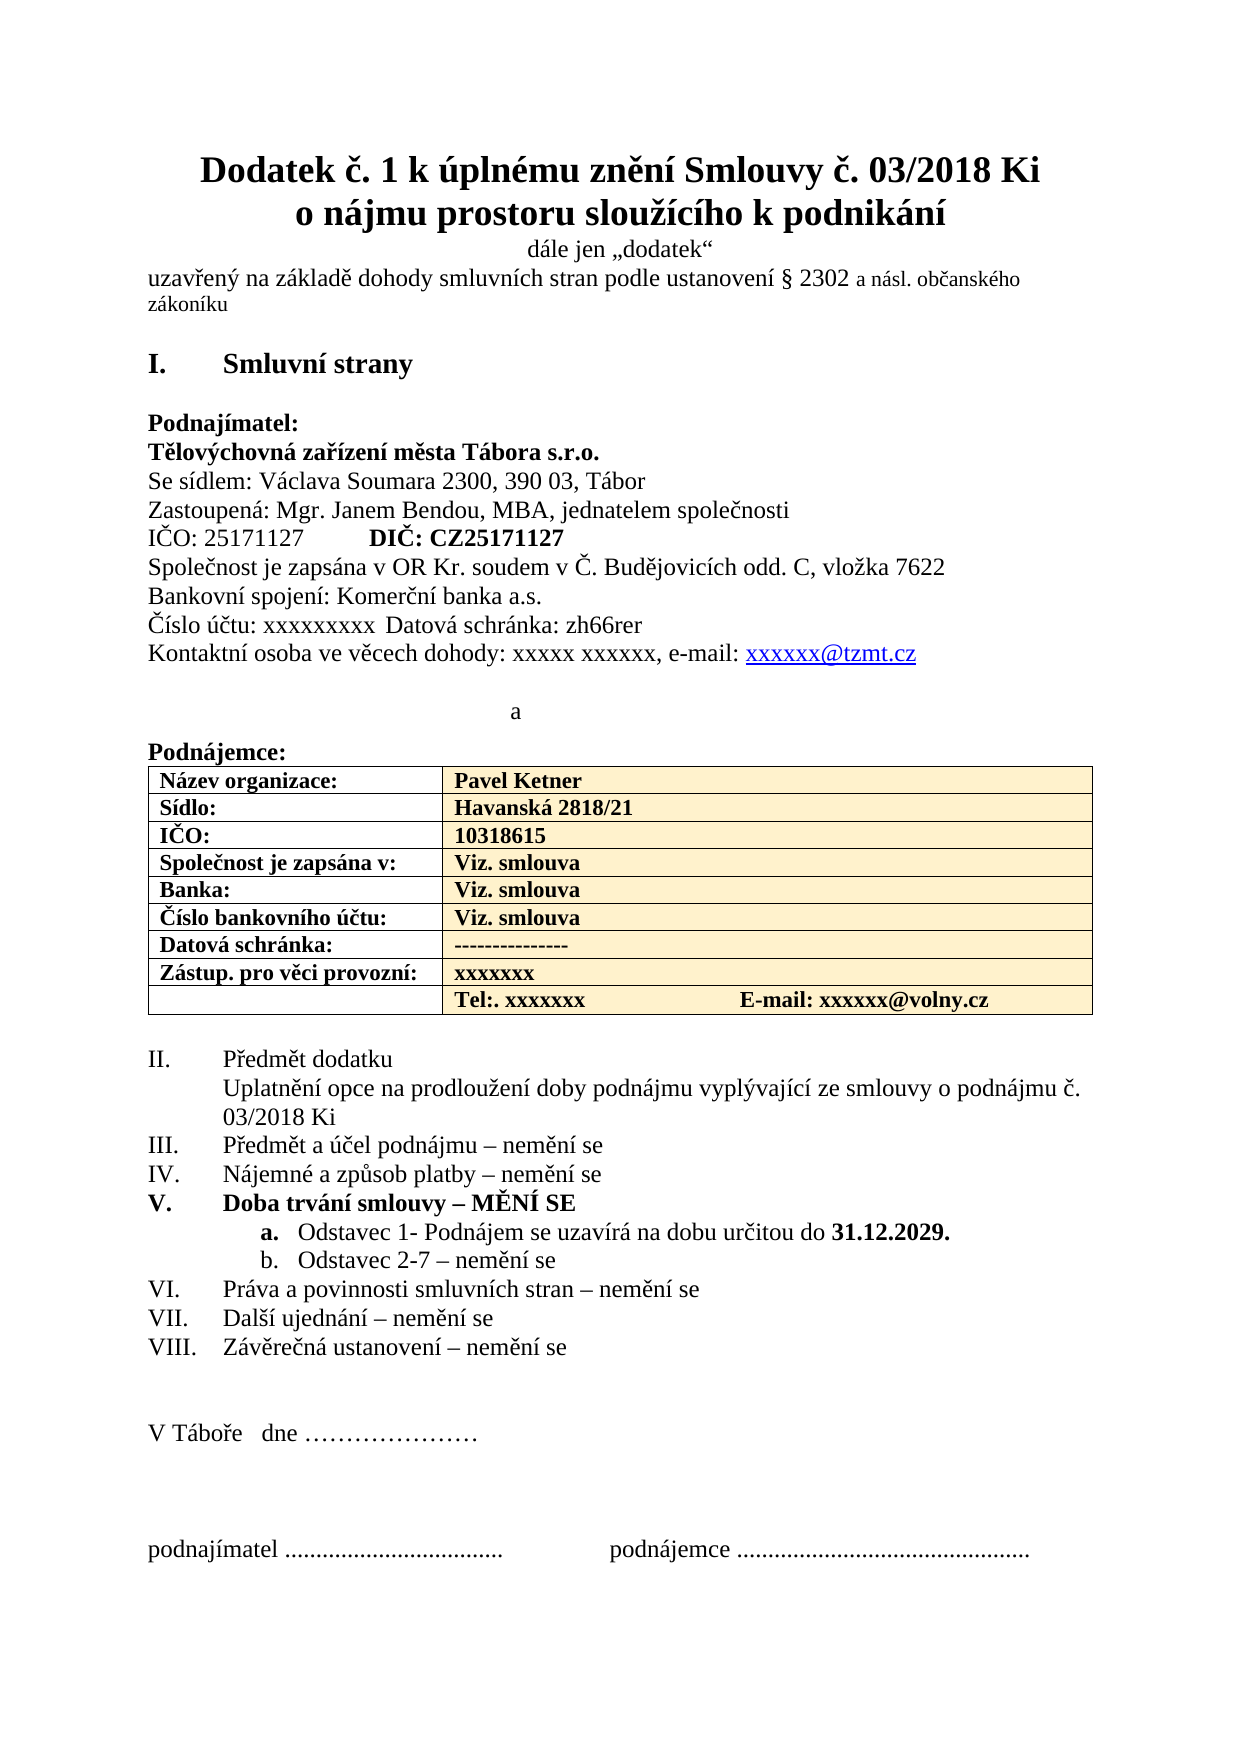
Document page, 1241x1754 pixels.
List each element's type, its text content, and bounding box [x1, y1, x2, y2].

list Doba trvání smlouvy – MĚNÍ SE [148, 1188, 1093, 1217]
table_cell Tel:. xxxxxxx E-mail: xxxxxx@volny.cz [443, 986, 1092, 1014]
table_cell Banka: [149, 877, 442, 903]
table_header Název organizace: [149, 767, 442, 793]
table_cell --------------- [443, 931, 1092, 958]
list Práva a povinnosti smluvních stran – nemění se [148, 1274, 1093, 1303]
list Předmět a účel podnájmu – nemění se [148, 1131, 1093, 1159]
list Předmět dodatku [148, 1044, 1093, 1073]
table_cell Číslo bankovního účtu: [149, 904, 442, 930]
text uzavřený na základě dohody smluvních stran podle ustanovení § 2302 a násl. občanského zákoníku [148, 263, 1093, 317]
table_cell Viz. smlouva [443, 849, 1092, 876]
table_cell Viz. smlouva [443, 904, 1092, 930]
list Další ujednání – nemění se [148, 1303, 1093, 1332]
list Odstavec 2-7 – nemění se [260, 1246, 1093, 1274]
text a [148, 667, 1093, 725]
list Uplatnění opce na prodloužení doby podnájmu vyplývající ze smlouvy o podnájmu č. 03/2018 Ki [223, 1073, 1093, 1131]
text Společnost je zapsána v OR Kr. soudem v Č. Budějovicích odd. C, vložka 7622 [148, 552, 1093, 581]
table_cell Zástup. pro věci provozní: [149, 959, 442, 985]
text IČO: 25171127 DIČ: CZ25171127 [148, 523, 1093, 552]
text podnajímatel ................................... podnájemce ............................................... [148, 1534, 1093, 1563]
text Podnajímatel: [148, 408, 1093, 437]
table_header Pavel Ketner [443, 767, 1092, 793]
list Nájemné a způsob platby – nemění se [148, 1159, 1093, 1188]
table_cell Sídlo: [149, 794, 442, 821]
text Bankovní spojení: Komerční banka a.s. [148, 581, 1093, 610]
table_cell xxxxxxx [443, 959, 1092, 985]
text o nájmu prostoru sloužícího k podnikání [148, 191, 1093, 234]
text Dodatek č. 1 k úplnému znění Smlouvy č. 03/2018 Ki [148, 148, 1093, 191]
table_cell [149, 986, 442, 1014]
text Zastoupená: Mgr. Janem Bendou, MBA, jednatelem společnosti [148, 495, 1093, 523]
list Závěrečná ustanovení – nemění se [148, 1332, 1093, 1361]
list Odstavec 1- Podnájem se uzavírá na dobu určitou do 31.12.2029. [260, 1217, 1093, 1246]
text dále jen „dodatek“ [148, 234, 1093, 263]
text Tělovýchovná zařízení města Tábora s.r.o. [148, 437, 1093, 466]
table_cell Datová schránka: [149, 931, 442, 958]
table_cell Viz. smlouva [443, 877, 1092, 903]
text Kontaktní osoba ve věcech dohody: xxxxx xxxxxx, e-mail: xxxxxx@tzmt.cz [148, 638, 1093, 667]
text Podnájemce: [148, 737, 1093, 766]
list Smluvní strany [148, 346, 1093, 379]
text Číslo účtu: xxxxxxxxx Datová schránka: zh66rer [148, 610, 1093, 638]
table_cell IČO: [149, 822, 442, 848]
text V Táboře dne ………………… [148, 1418, 1093, 1447]
table_cell Havanská 2818/21 [443, 794, 1092, 821]
table_cell 10318615 [443, 822, 1092, 848]
text Se sídlem: Václava Soumara 2300, 390 03, Tábor [148, 466, 1093, 495]
table_cell Společnost je zapsána v: [149, 849, 442, 876]
